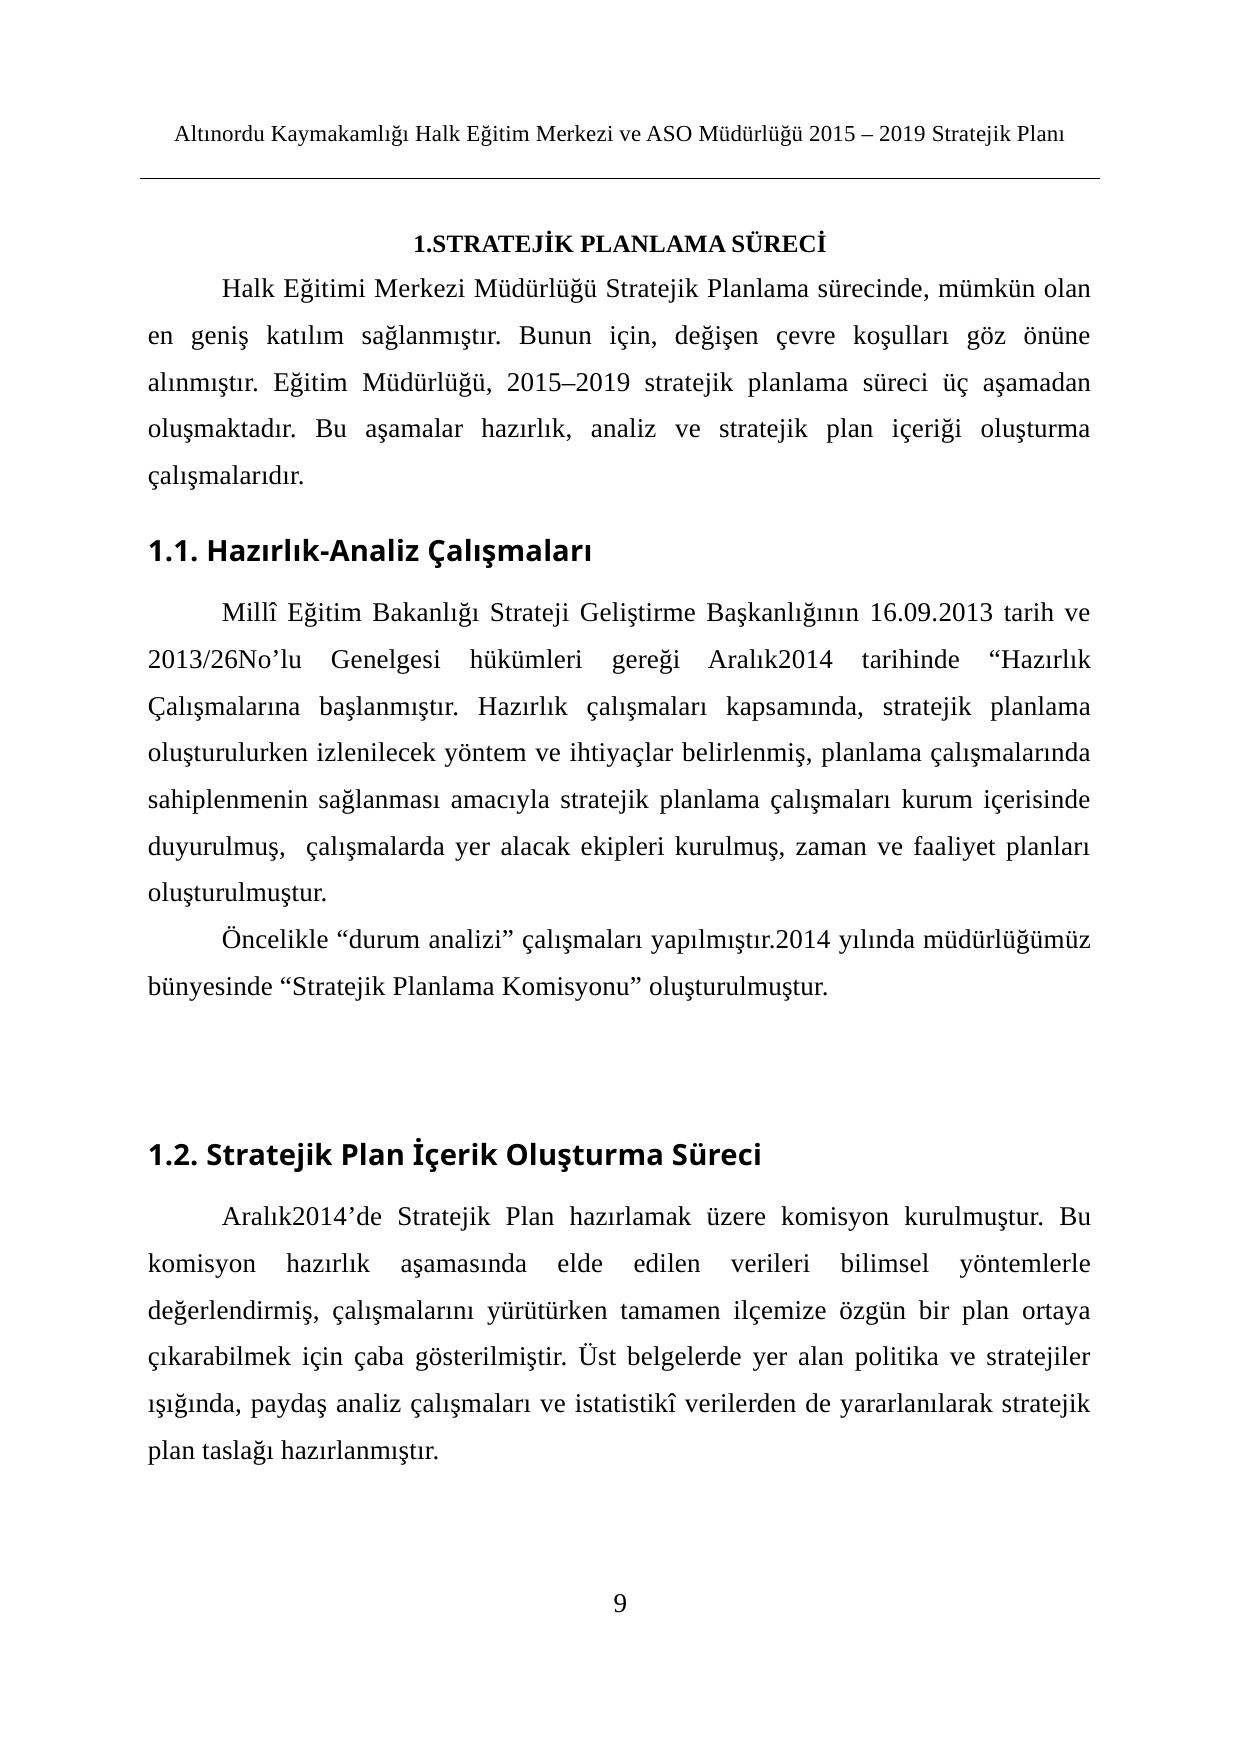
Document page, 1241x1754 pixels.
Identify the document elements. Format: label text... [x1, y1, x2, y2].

text Halk Eğitimi Merkezi Müdürlüğü Stratejik Planlama sürecinde, mümkün olan en geniş katılım sağlanmıştır. Bunun için, değişen çevre koşulları göz önüne alınmıştır. Eğitim Müdürlüğü, 2015–2019 stratejik planlama süreci üç aşamadan oluşmaktadır. Bu aşamalar hazırlık, analiz ve stratejik plan içeriği oluşturma çalışmalarıdır. [148, 272, 1092, 490]
subtitle 1.2. Stratejik Plan İçerik Oluşturma Süreci [148, 1135, 1092, 1174]
text Millî Eğitim Bakanlığı Strateji Geliştirme Başkanlığının 16.09.2013 tarih ve 2013/26No’lu Genelgesi hükümleri gereği Aralık2014 tarihinde “Hazırlık Çalışmalarına başlanmıştır. Hazırlık çalışmaları kapsamında, stratejik planlama oluşturulurken izlenilecek yöntem ve ihtiyaçlar belirlenmiş, planlama çalışmalarında sahiplenmenin sağlanması amacıyla stratejik planlama çalışmaları kurum içerisinde duyurulmuş, çalışmalarda yer alacak ekipleri kurulmuş, zaman ve faaliyet planları oluşturulmuştur. [148, 596, 1092, 907]
subtitle 1.STRATEJİK PLANLAMA SÜRECİ [148, 229, 1092, 258]
subtitle 1.1. Hazırlık-Analiz Çalışmaları [148, 531, 1092, 570]
text Öncelikle “durum analizi” çalışmaları yapılmıştır.2014 yılında müdürlüğümüz bünyesinde “Stratejik Planlama Komisyonu” oluşturulmuştur. [148, 923, 1092, 1001]
text Aralık2014’de Stratejik Plan hazırlamak üzere komisyon kurulmuştur. Bu komisyon hazırlık aşamasında elde edilen verileri bilimsel yöntemlerle değerlendirmiş, çalışmalarını yürütürken tamamen ilçemize özgün bir plan ortaya çıkarabilmek için çaba gösterilmiştir. Üst belgelerde yer alan politika ve stratejiler ışığında, paydaş analiz çalışmaları ve istatistikî verilerden de yararlanılarak stratejik plan taslağı hazırlanmıştır. [148, 1200, 1092, 1465]
